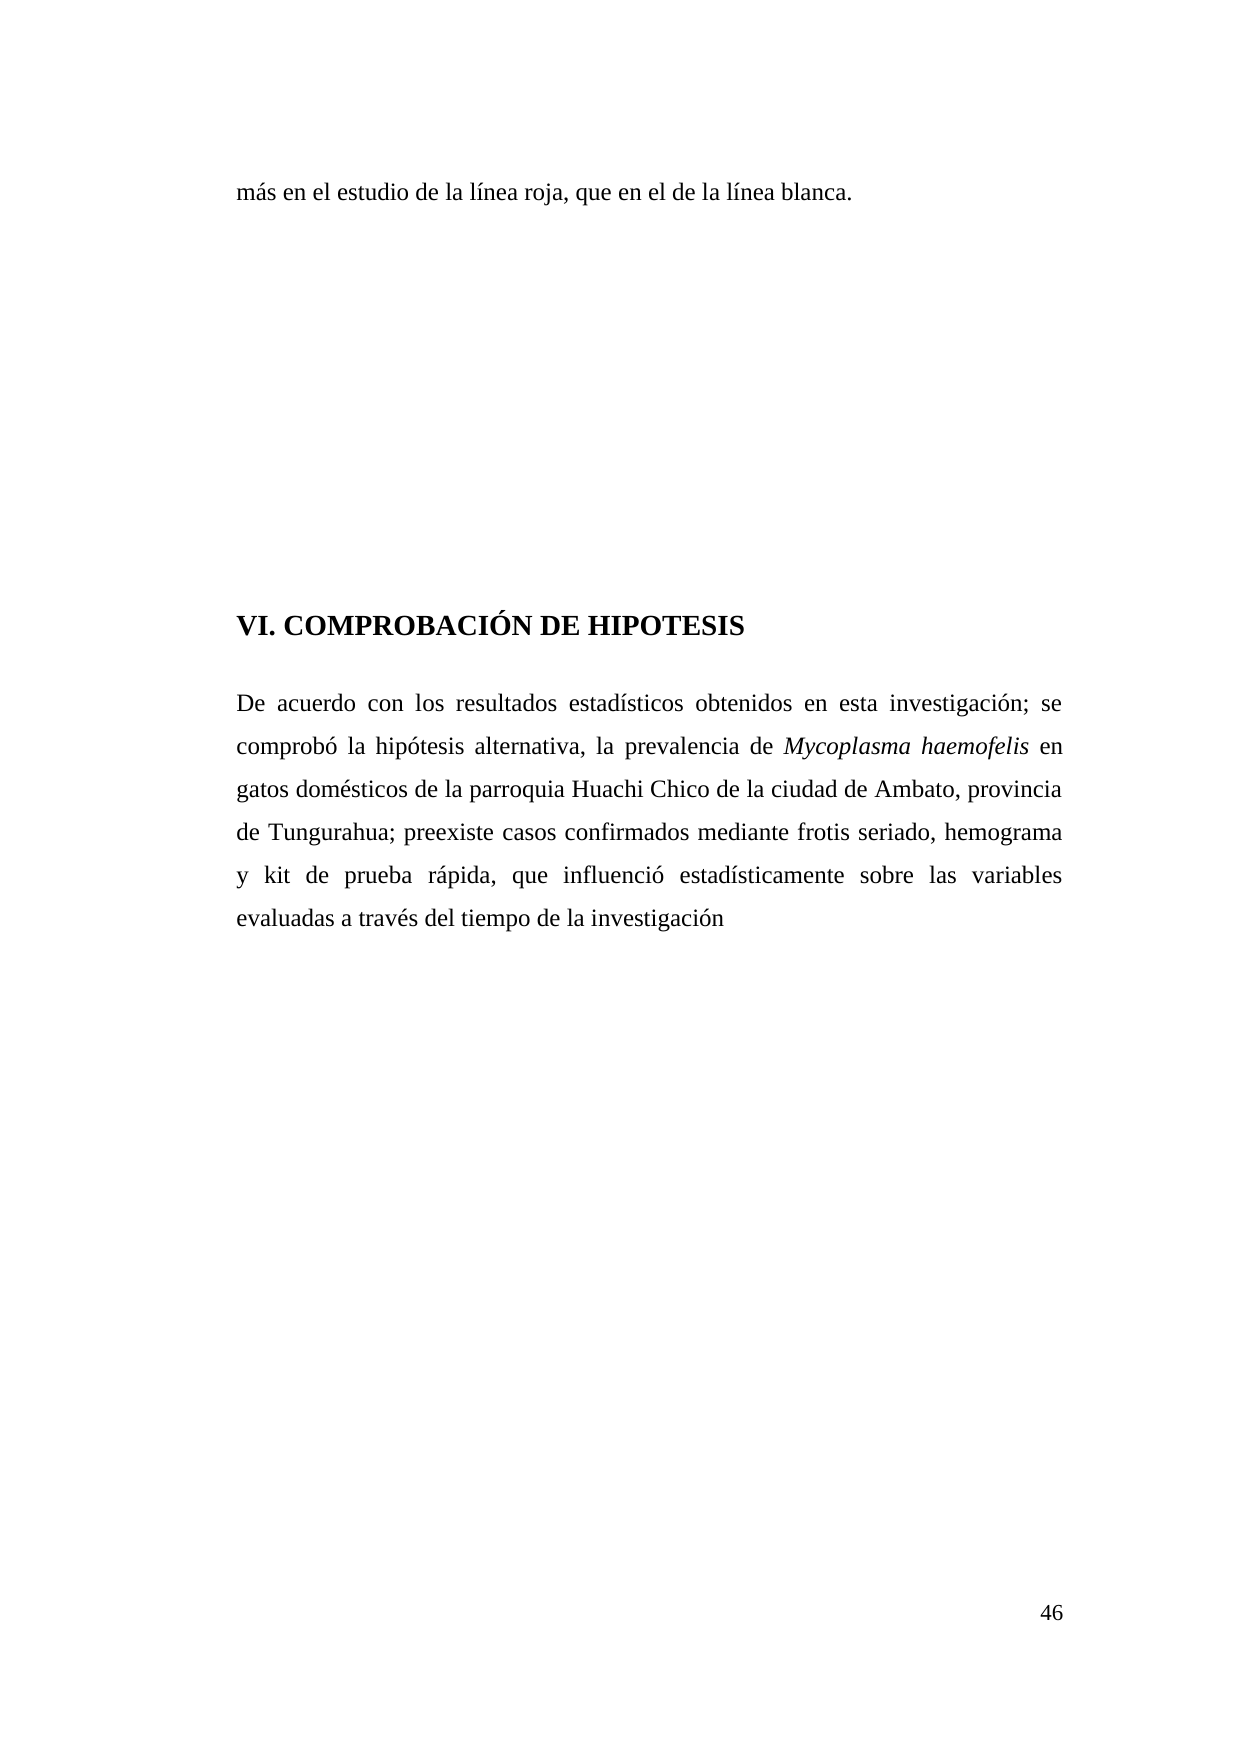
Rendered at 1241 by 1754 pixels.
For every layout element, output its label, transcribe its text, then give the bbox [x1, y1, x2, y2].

text De acuerdo con los resultados estadísticos obtenidos en esta investigación; se comprobó la hipótesis alternativa, la prevalencia de Mycoplasma haemofelis en gatos domésticos de la parroquia Huachi Chico de la ciudad de Ambato, provincia de Tungurahua; preexiste casos confirmados mediante frotis seriado, hemograma y kit de prueba rápida, que influenció estadísticamente sobre las variables evaluadas a través del tiempo de la investigación [236, 688, 1063, 932]
text VI. COMPROBACIÓN DE HIPOTESIS [236, 608, 1063, 642]
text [236, 177, 1063, 206]
